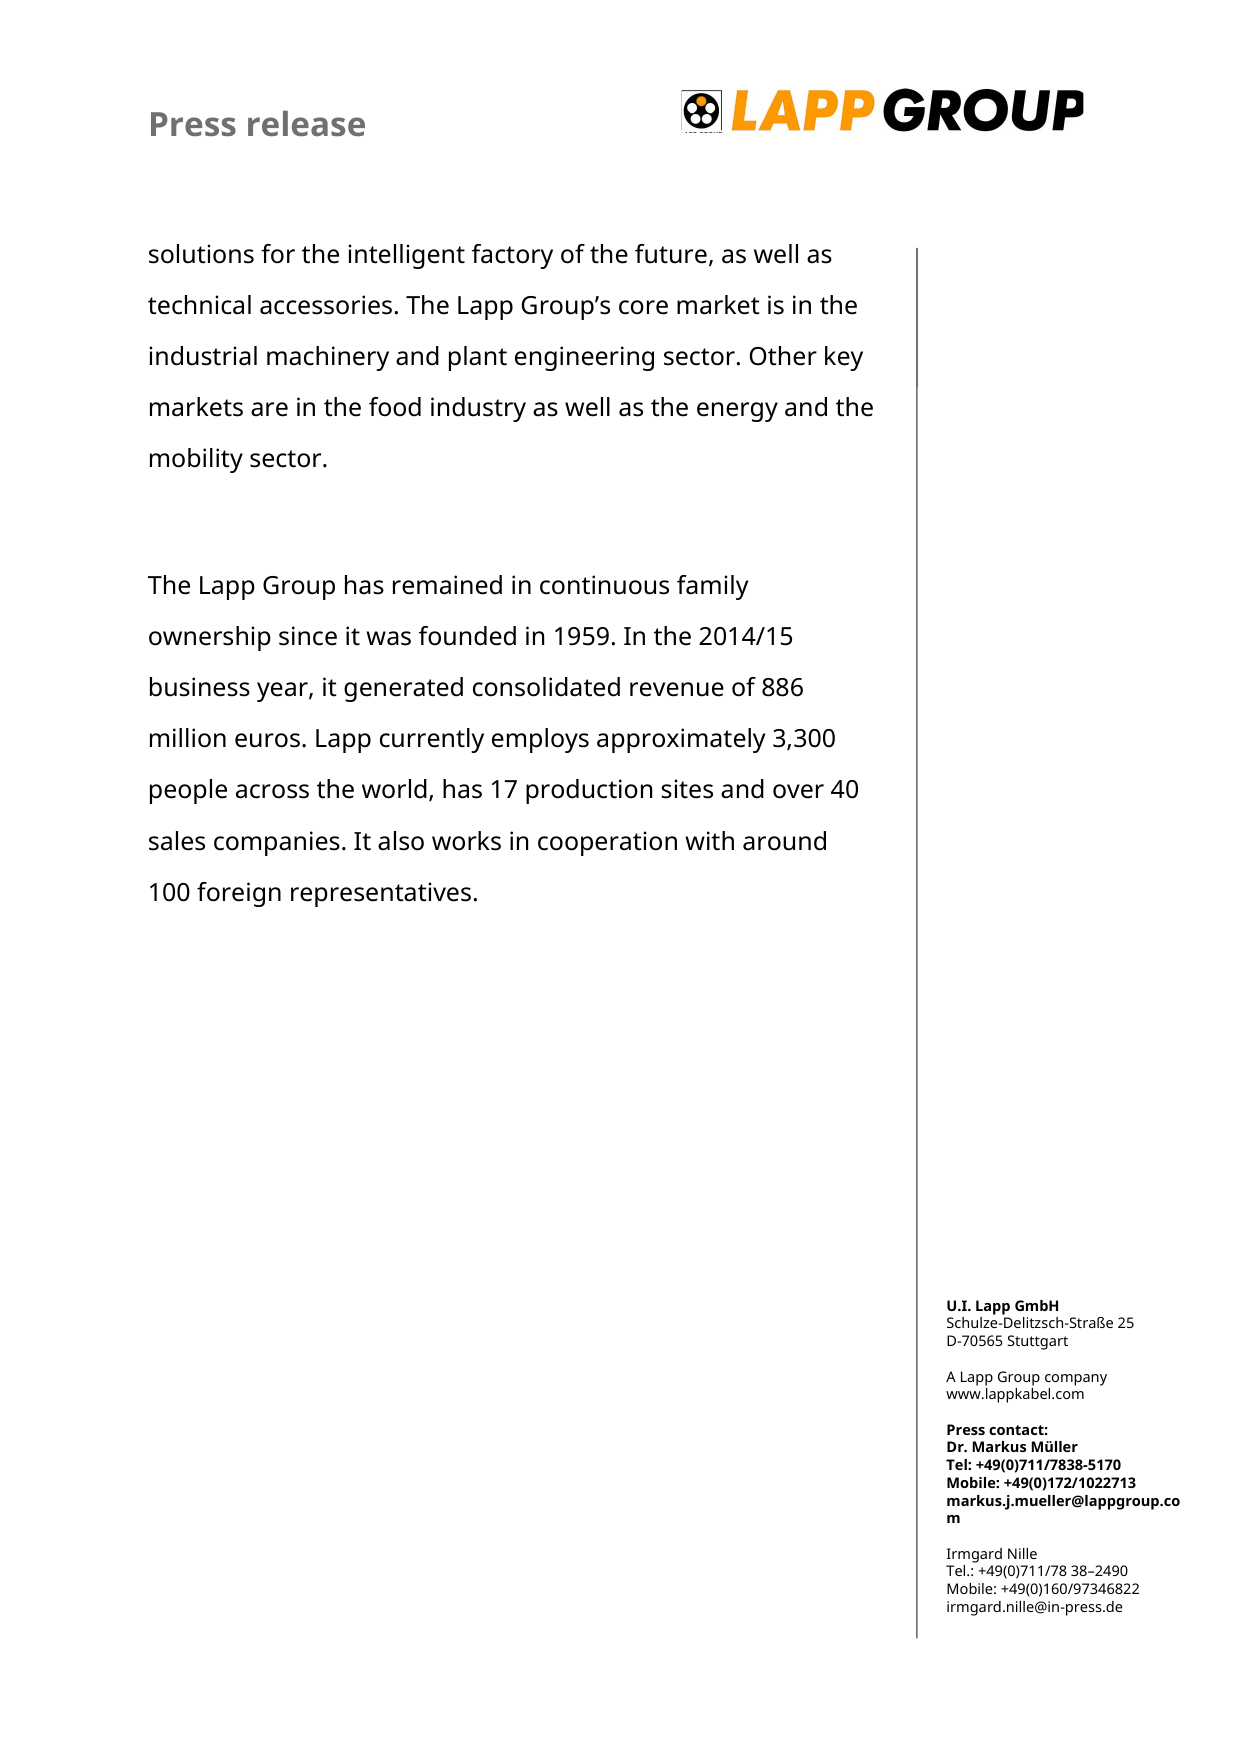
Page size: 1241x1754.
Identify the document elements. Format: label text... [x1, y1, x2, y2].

text The Lapp Group has remained in continuous family ownership since it was founded in 1959. In the 2014/15 business year, it generated consolidated revenue of 886 million euros. Lapp currently employs approximately 3,300 people across the world, has 17 production sites and over 40 sales companies. It also works in cooperation with around 100 foreign representatives. [148, 568, 876, 908]
picture [680, 88, 1084, 133]
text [148, 237, 876, 475]
